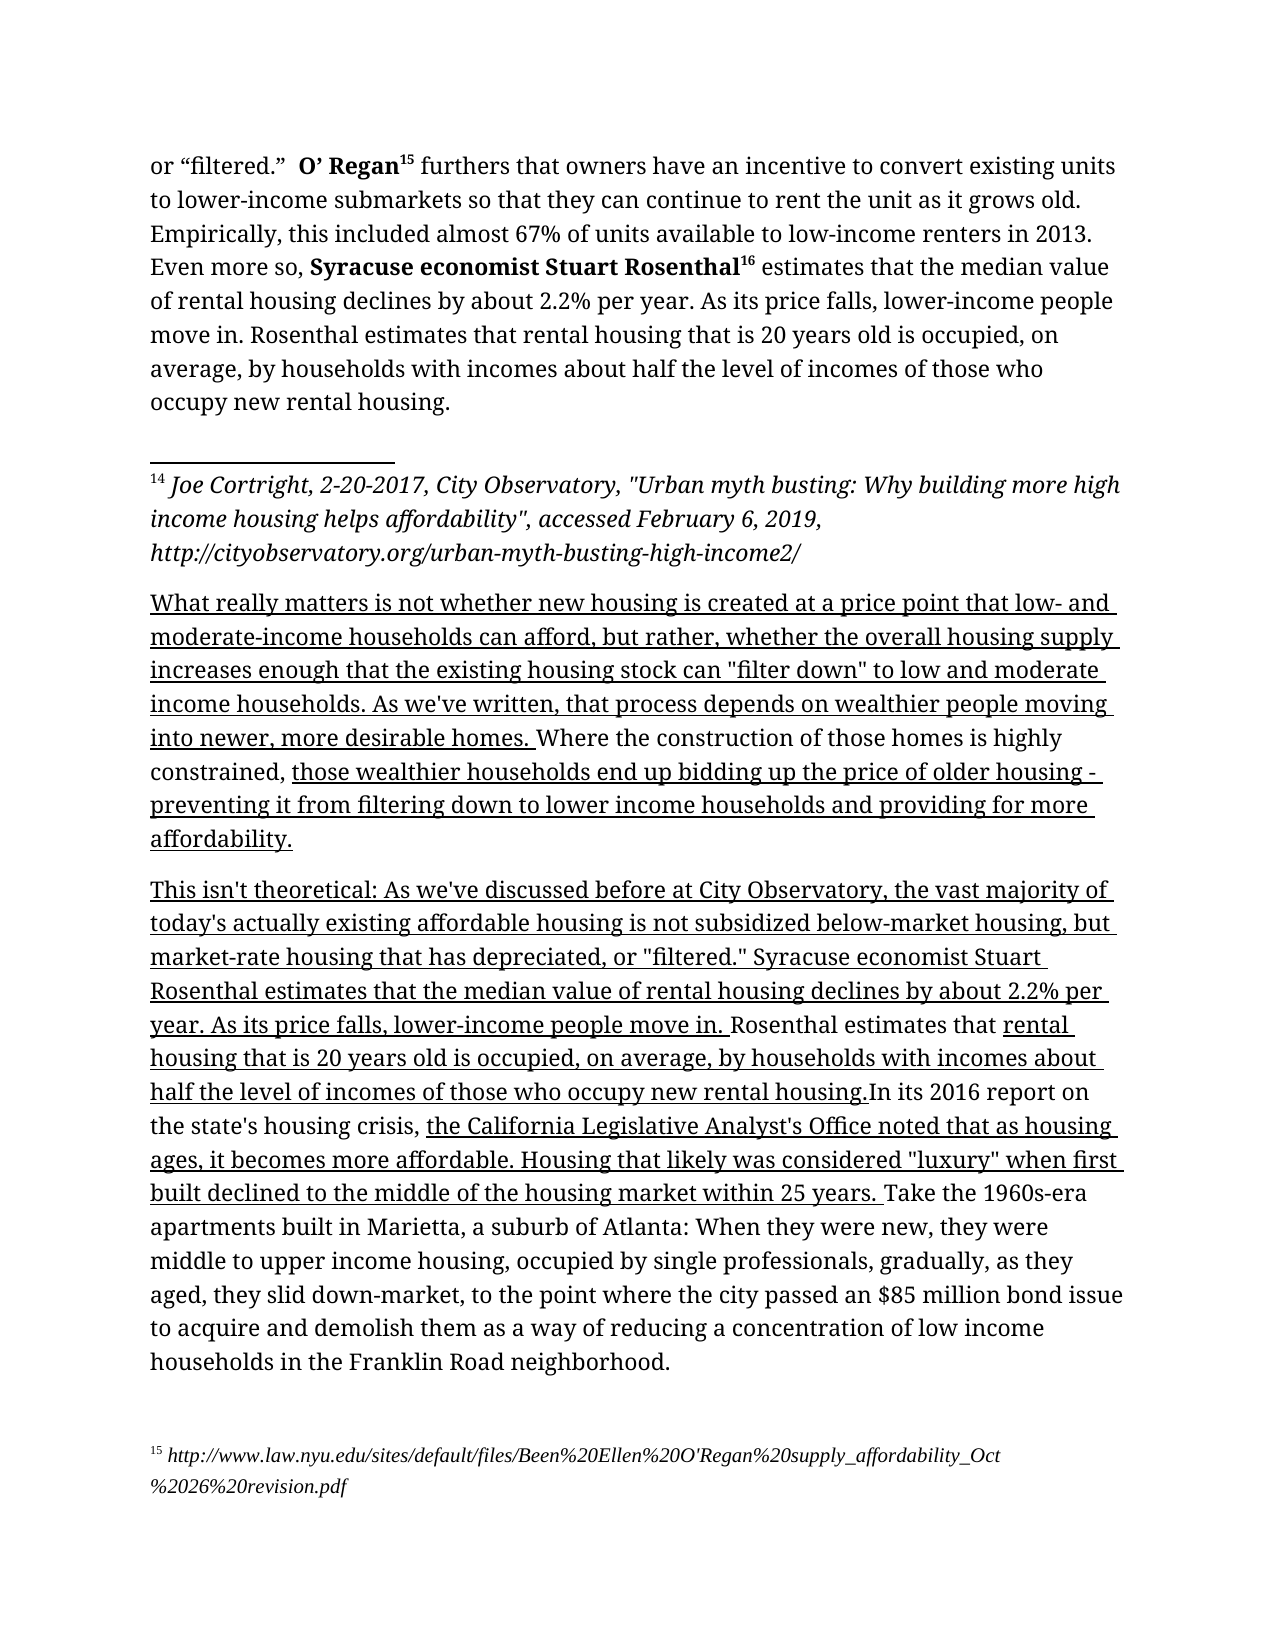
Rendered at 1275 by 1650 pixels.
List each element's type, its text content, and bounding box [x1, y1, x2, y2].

text Cortright ‘17 of City Observer explains that affordable housing programs are so expensive that those programs can never make a dent in the overall affordability problem. O’Regan ‘17 of NYU finds that in the long run, increases in supply at the medium or higher end of the market also increase the supply in lower priced markets. This is because Cortright furthers that the vast majority of today’s affordable housing is not subsidized below-market housing, but market-rate housing that has depreciated, or “filtered.” O’ Regan furthers that owners have an incentive to convert existing units to lower-income submarkets so that they can continue to rent the unit as it grows old. Empirically, this included almost 67% of units available to low-income renters in 2013. Even more so, Syracuse economist Stuart Rosenthal estimates that the median value of rental housing declines by about 2.2% per year. As its price falls, lower-income people move in. Rosenthal estimates that rental housing that is 20 years old is occupied, on average, by households with incomes about half the level of incomes of those who occupy new rental housing. [150, 150, 1125, 417]
